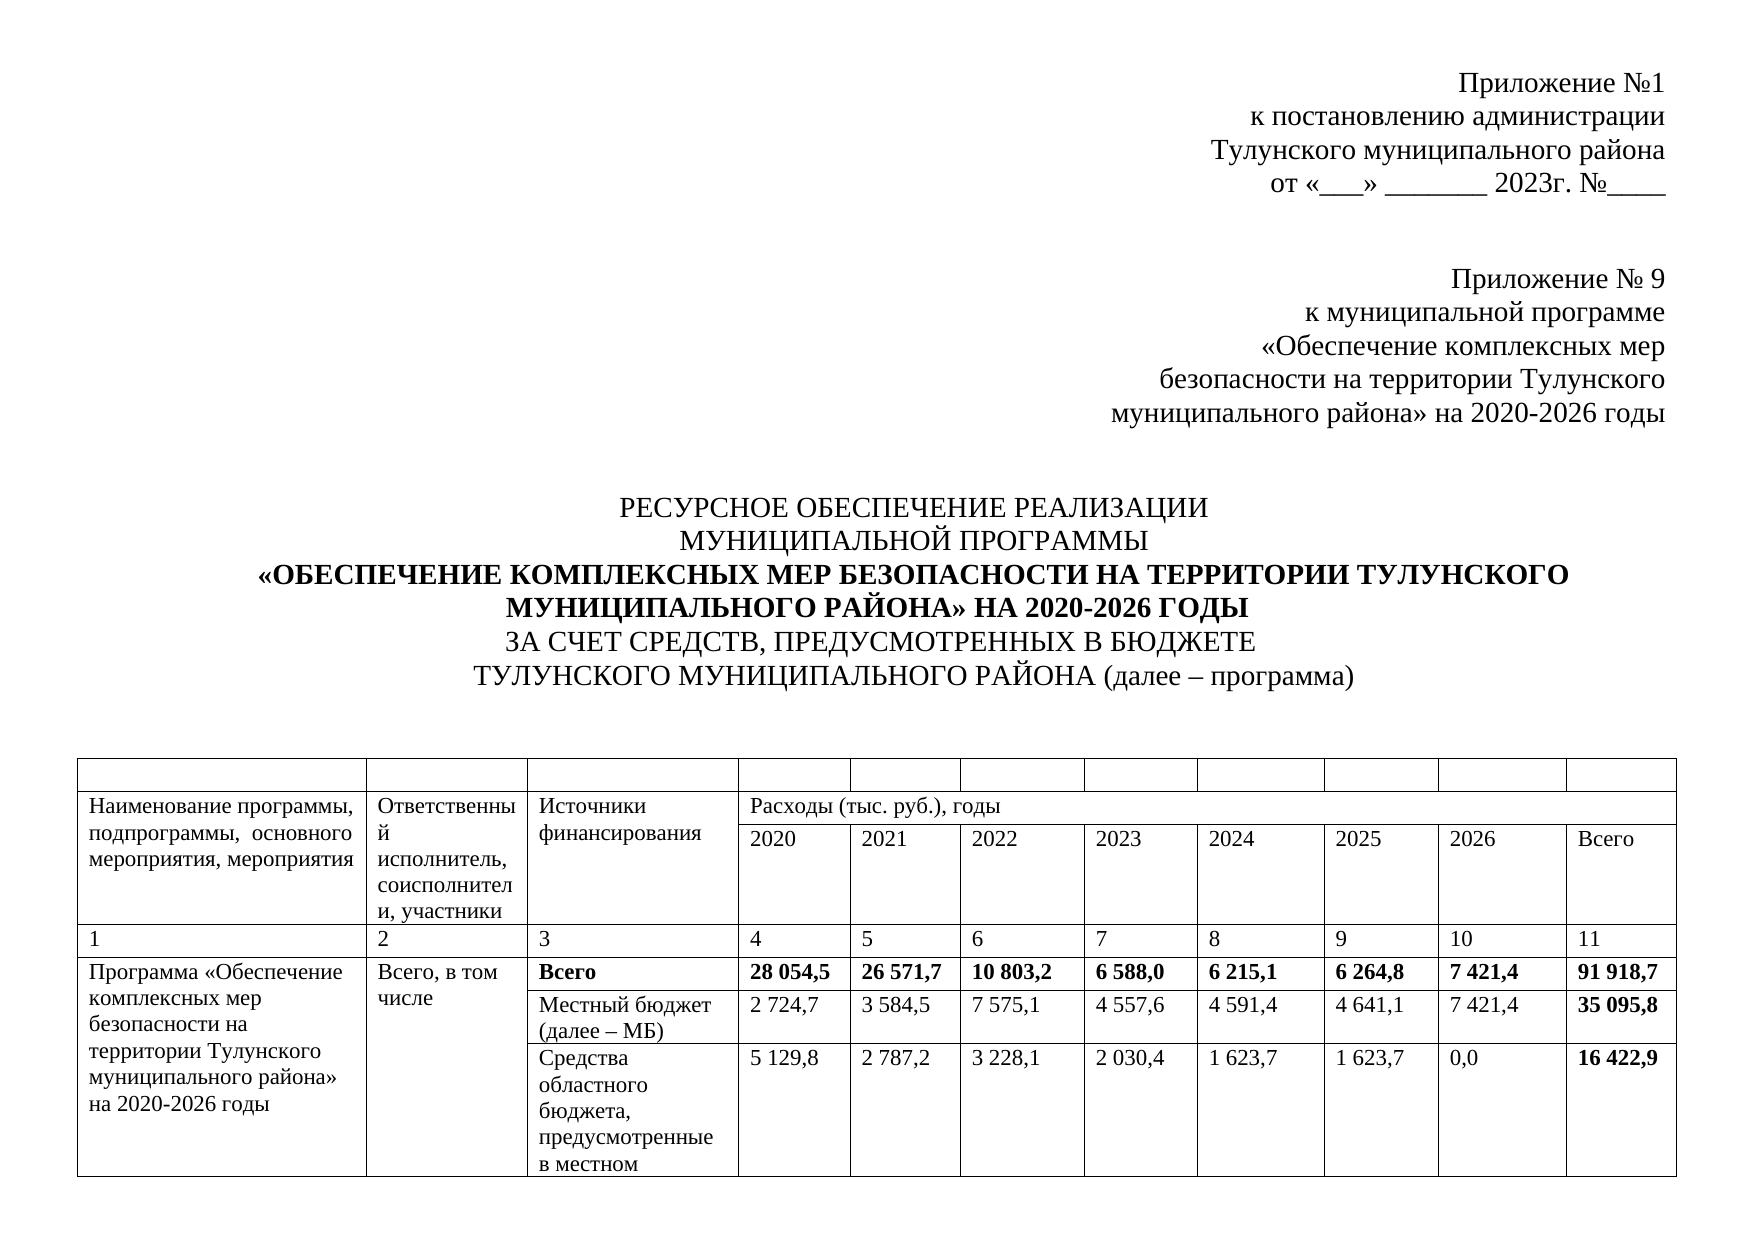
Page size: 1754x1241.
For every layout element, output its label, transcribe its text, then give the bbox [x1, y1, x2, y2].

table_cell 1 [78, 925, 366, 957]
table_cell Всего, в том числе [367, 958, 527, 1176]
text от «___» _______ 2023г. №____ [89, 166, 1665, 199]
table_cell 91 918,7 [1567, 958, 1676, 989]
table_header [1325, 759, 1438, 791]
text к постановлению администрации [89, 98, 1665, 132]
table_cell 2 787,2 [851, 1044, 960, 1176]
table_cell 6 588,0 [1085, 958, 1197, 989]
table_cell Ответственный исполнитель, соисполнители, участники [367, 792, 527, 924]
table_header [1439, 759, 1566, 791]
table_cell 11 [1567, 925, 1676, 957]
table_cell Наименование программы, подпрограммы, основного мероприятия, мероприятия [78, 792, 366, 924]
table_cell 26 571,7 [851, 958, 960, 989]
table_cell 2026 [1439, 825, 1566, 924]
text МУНИЦИПАЛЬНОЙ ПРОГРАММЫ [89, 523, 1665, 557]
table_cell 2022 [961, 825, 1084, 924]
text «Обеспечение комплексных мер [89, 328, 1665, 361]
table_header [78, 759, 366, 791]
table_cell 4 557,6 [1085, 991, 1197, 1043]
table_header [1085, 759, 1197, 791]
table_cell 0,0 [1439, 1044, 1566, 1176]
table_cell Местный бюджет (далее – МБ) [528, 991, 738, 1043]
table_cell 1 623,7 [1325, 1044, 1438, 1176]
table_cell 6 264,8 [1325, 958, 1438, 989]
table_header [1198, 759, 1324, 791]
table_cell 2023 [1085, 825, 1197, 924]
table_cell 9 [1325, 925, 1438, 957]
table_cell 4 591,4 [1198, 991, 1324, 1043]
table_header [739, 759, 850, 791]
table_cell 1 623,7 [1198, 1044, 1324, 1176]
table_cell 10 [1439, 925, 1566, 957]
table_cell 7 421,4 [1439, 958, 1566, 989]
table_cell 7 [1085, 925, 1197, 957]
text ТУЛУНСКОГО МУНИЦИПАЛЬНОГО РАЙОНА (далее – программа) [89, 658, 1665, 691]
table_cell 35 095,8 [1567, 991, 1676, 1043]
table_cell 2020 [739, 825, 850, 924]
table_cell 5 129,8 [739, 1044, 850, 1176]
table_cell 2024 [1198, 825, 1324, 924]
text Приложение №1 [89, 65, 1665, 98]
table_cell Программа «Обеспечение комплексных мер безопасности на территории Тулунского муниципального района» на 2020-2026 годы [78, 958, 366, 1176]
table_cell Источники финансирования [528, 792, 738, 924]
table_cell 16 422,9 [1567, 1044, 1676, 1176]
table_cell 3 [528, 925, 738, 957]
table_header [528, 759, 738, 791]
table_cell Всего [1567, 825, 1676, 924]
table_cell 4 641,1 [1325, 991, 1438, 1043]
table_cell 7 421,4 [1439, 991, 1566, 1043]
table_header [851, 759, 960, 791]
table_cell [528, 1044, 738, 1176]
text «ОБЕСПЕЧЕНИЕ КОМПЛЕКСНЫХ МЕР БЕЗОПАСНОСТИ НА ТЕРРИТОРИИ ТУЛУНСКОГО МУНИЦИПАЛЬНОГО РАЙОНА» на 2020-2026 годы ЗА СЧЕТ СРЕДСТВ, ПРЕДУСМОТРЕННЫХ В БЮДЖЕТЕ [89, 557, 1665, 658]
table_cell 2 [367, 925, 527, 957]
table_cell 7 575,1 [961, 991, 1084, 1043]
table_cell 28 054,5 [739, 958, 850, 989]
table_cell 2021 [851, 825, 960, 924]
table_cell Расходы (тыс. руб.), годы [739, 792, 1676, 824]
table_cell 10 803,2 [961, 958, 1084, 989]
text муниципального района» на 2020-2026 годы [89, 395, 1665, 490]
text безопасности на территории Тулунского [89, 361, 1665, 395]
table_cell 3 228,1 [961, 1044, 1084, 1176]
table_header [961, 759, 1084, 791]
table_header [367, 759, 527, 791]
table_cell 3 584,5 [851, 991, 960, 1043]
table_cell 8 [1198, 925, 1324, 957]
table_cell 6 [961, 925, 1084, 957]
table_header [1567, 759, 1676, 791]
table_cell 2 030,4 [1085, 1044, 1197, 1176]
table_cell 4 [739, 925, 850, 957]
text Тулунского муниципального района [89, 132, 1665, 166]
table_cell 5 [851, 925, 960, 957]
text РЕСУРСНОЕ ОБЕСПЕЧЕНИЕ РЕАЛИЗАЦИИ [89, 490, 1665, 523]
table_cell 2 724,7 [739, 991, 850, 1043]
table_cell 6 215,1 [1198, 958, 1324, 989]
table_cell 2025 [1325, 825, 1438, 924]
table_cell Всего [528, 958, 738, 989]
text к муниципальной программе [89, 294, 1665, 328]
text Приложение № 9 [89, 261, 1665, 294]
